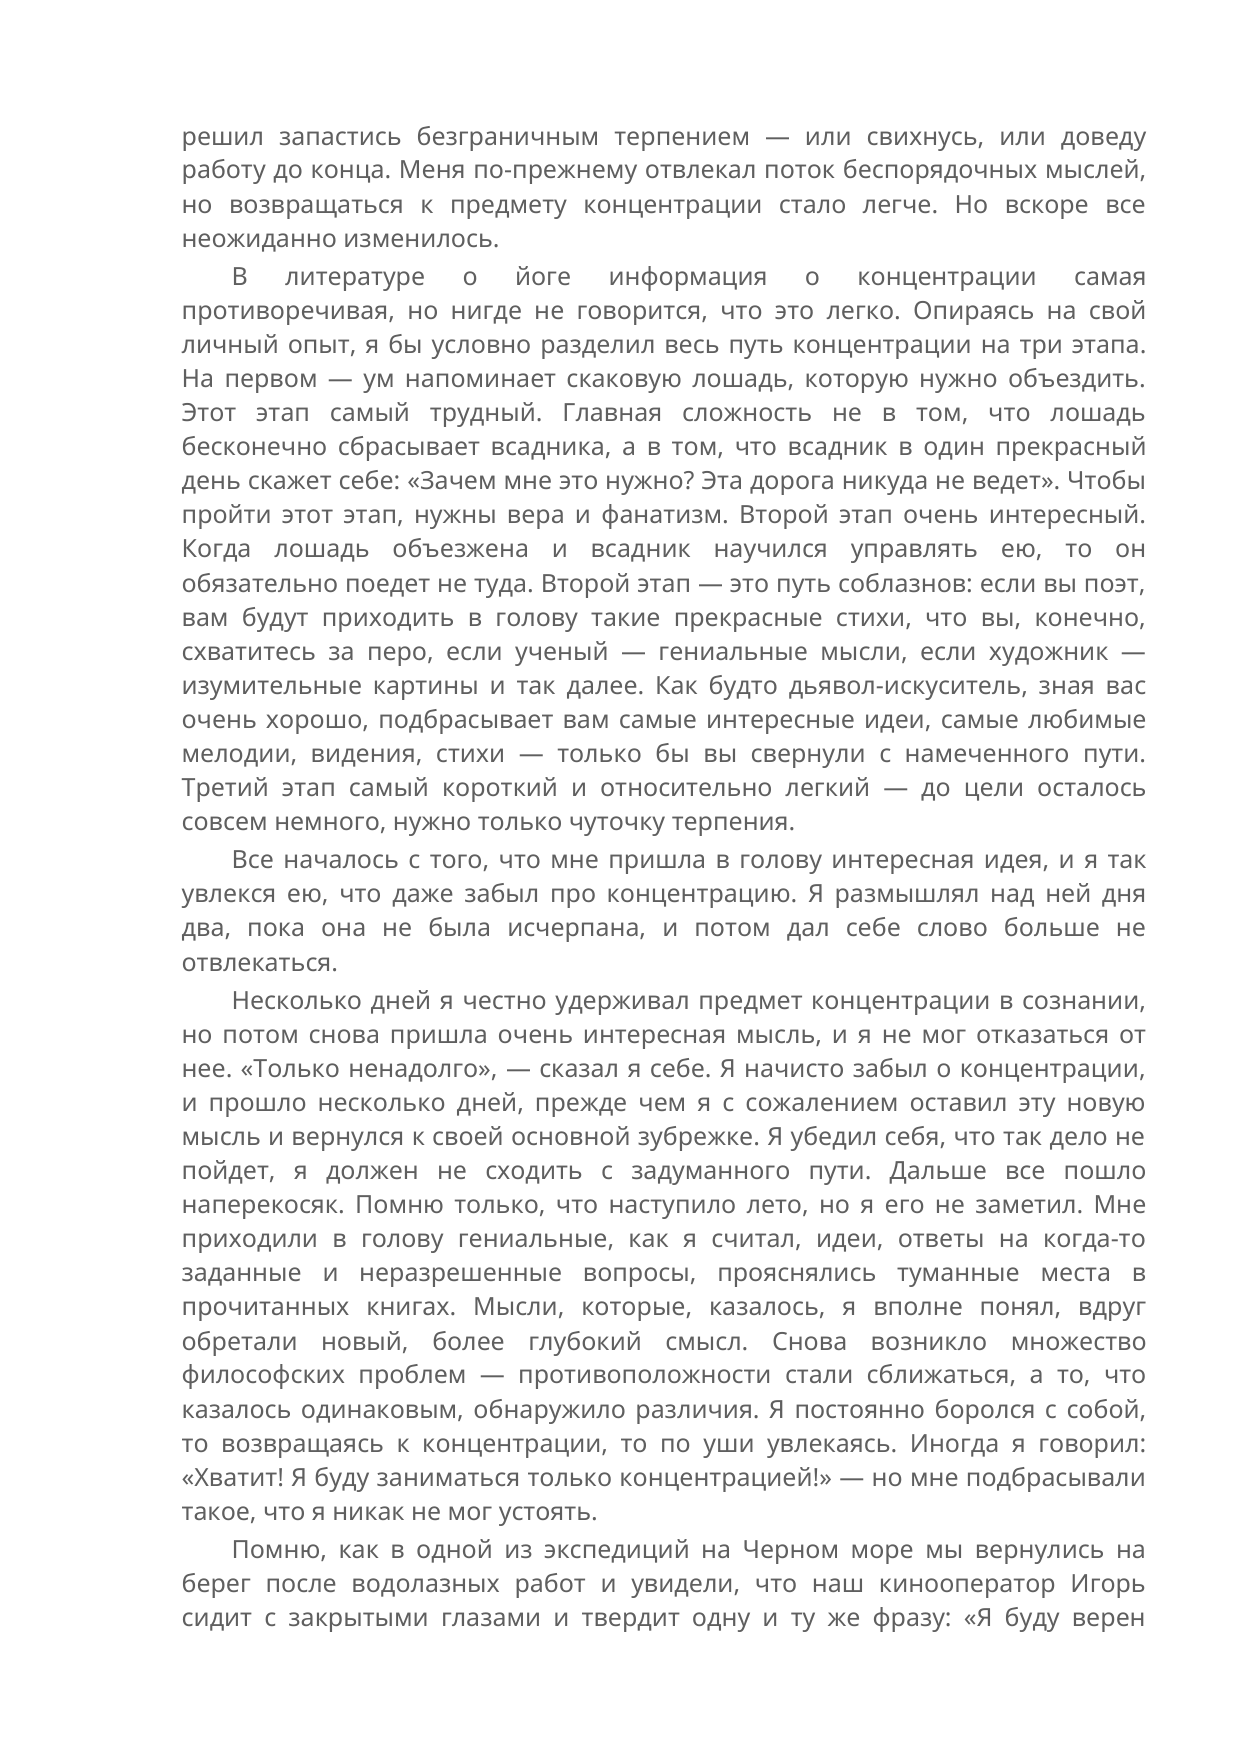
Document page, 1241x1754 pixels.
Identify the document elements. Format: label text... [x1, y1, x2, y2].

text Несколько дней я честно удерживал предмет концентрации в сознании, но потом снова пришла очень интересная мысль, и я не мог отказаться от нее. «Только ненадолго», — сказал я себе. Я начисто забыл о концентрации, и прошло несколько дней, прежде чем я с сожалением оставил эту новую мысль и вернулся к своей основной зубрежке. Я убедил себя, что так дело не пойдет, я должен не сходить с задуманного пути. Дальше все пошло наперекосяк. Помню только, что наступило лето, но я его не заметил. Мне приходили в голову гениальные, как я считал, идеи, ответы на когда-то заданные и неразрешенные вопросы, прояснялись туманные места в прочитанных книгах. Мысли, которые, казалось, я вполне понял, вдруг обретали новый, более глубокий смысл. Снова возникло множество философских проблем — противоположности стали сближаться, а то, что казалось одинаковым, обнаружило различия. Я постоянно боролся с собой, то возвращаясь к концентрации, то по уши увлекаясь. Иногда я говорил: «Хватит! Я буду заниматься только концентрацией!» — но мне подбрасывали такое, что я никак не мог устоять. [181, 982, 1147, 1527]
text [181, 118, 1147, 254]
text В литературе о йоге информация о концентрации самая противоречивая, но нигде не говорится, что это легко. Опираясь на свой личный опыт, я бы условно разделил весь путь концентрации на три этапа. На первом — ум напоминает скаковую лошадь, которую нужно объездить. Этот этап самый трудный. Главная сложность не в том, что лошадь бесконечно сбрасывает всадника, а в том, что всадник в один прекрасный день скажет себе: «Зачем мне это нужно? Эта дорога никуда не ведет». Чтобы пройти этот этап, нужны вера и фанатизм. Второй этап очень интересный. Когда лошадь объезжена и всадник научился управлять ею, то он обязательно поедет не туда. Второй этап — это путь соблазнов: если вы поэт, вам будут приходить в голову такие прекрасные стихи, что вы, конечно, схватитесь за перо, если ученый — гениальные мысли, если художник — изумительные картины и так далее. Как будто дьявол-искуситель, зная вас очень хорошо, подбрасывает вам самые интересные идеи, самые любимые мелодии, видения, стихи — только бы вы свернули с намеченного пути. Третий этап самый короткий и относительно легкий — до цели осталось совсем немного, нужно только чуточку терпения. [181, 259, 1147, 838]
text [181, 1532, 1147, 1634]
text Все началось с того, что мне пришла в голову интересная идея, и я так увлекся ею, что даже забыл про концентрацию. Я размышлял над ней дня два, пока она не была исчерпана, и потом дал себе слово больше не отвлекаться. [181, 842, 1147, 978]
